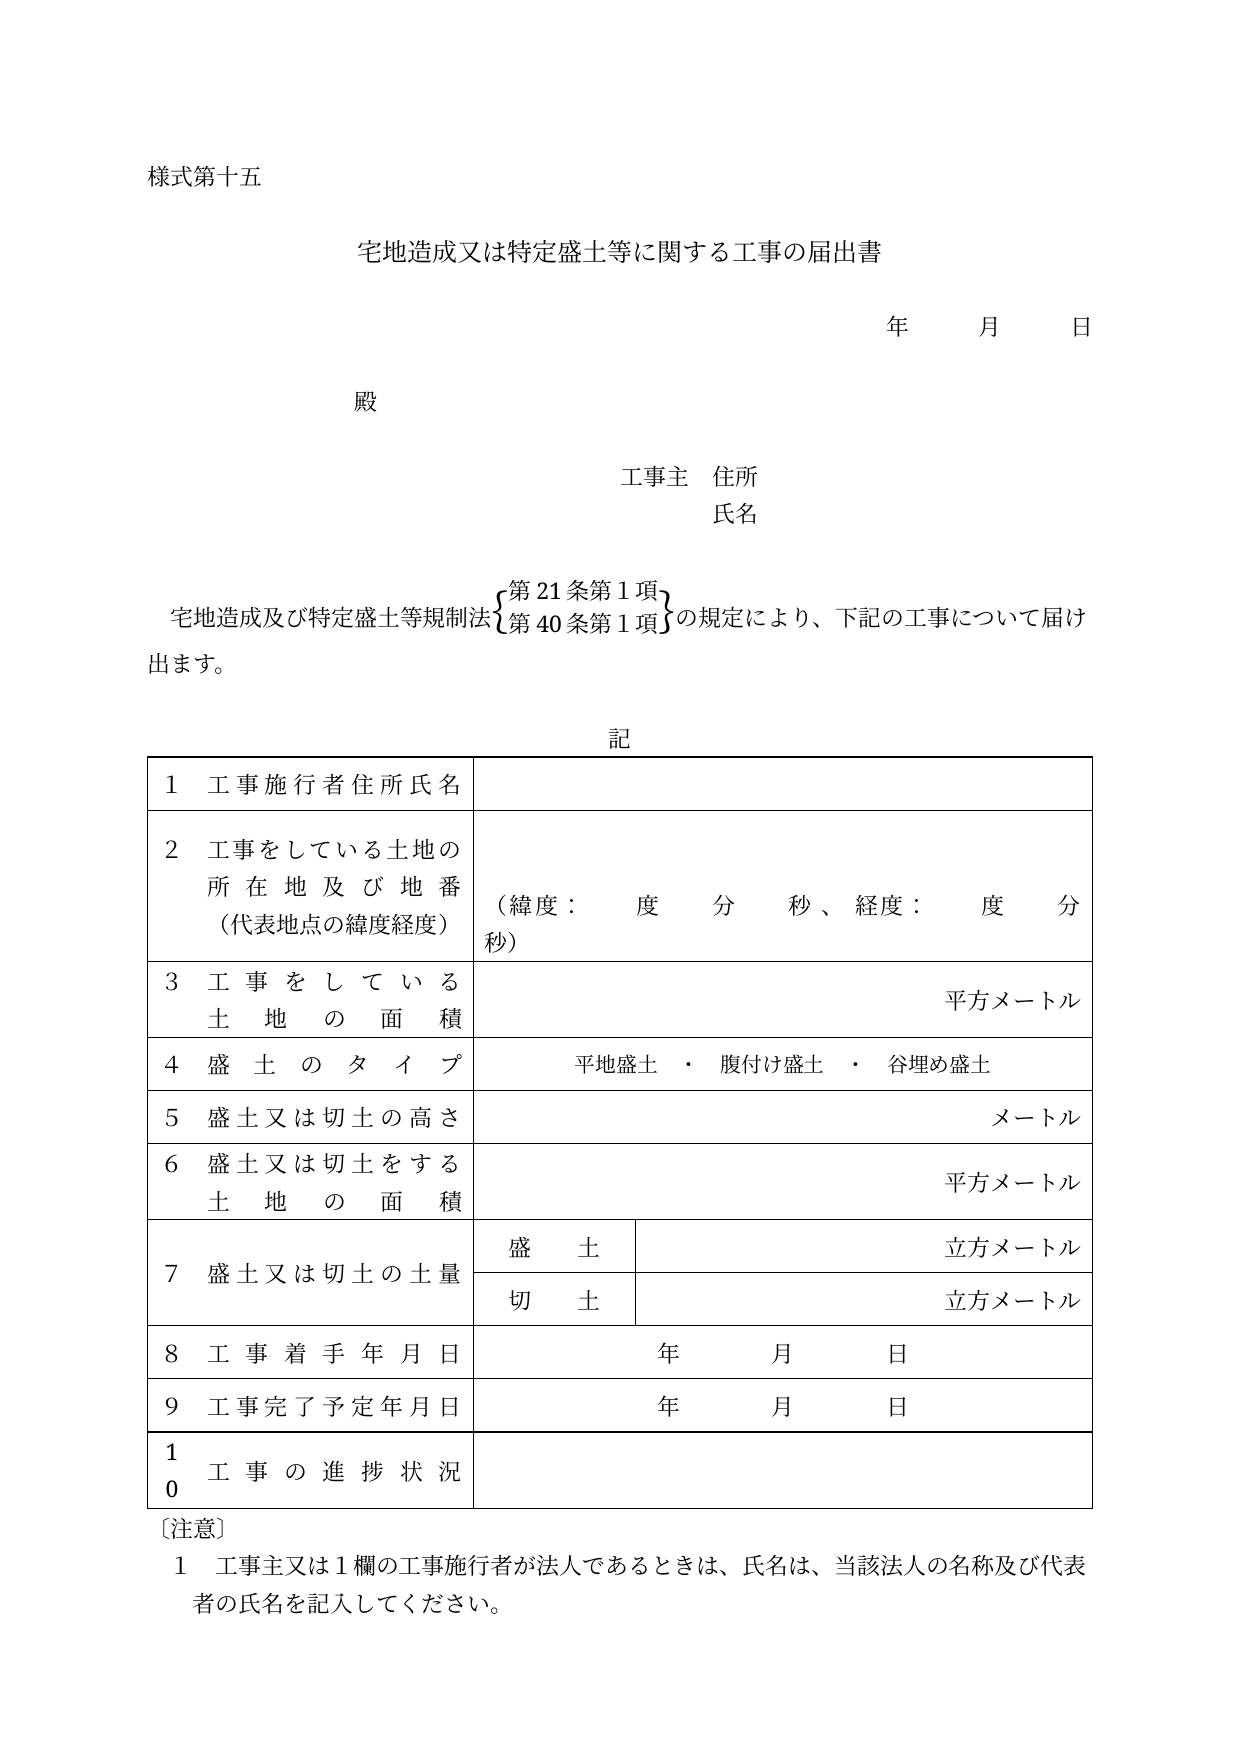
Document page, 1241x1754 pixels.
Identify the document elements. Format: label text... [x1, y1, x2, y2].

table_cell 年 月 日 [474, 1379, 1092, 1431]
text 宅地造成又は特定盛土等に関する工事の届出書 [148, 231, 1092, 269]
text 殿 [148, 381, 1049, 419]
table_cell （緯度： 度 分 秒 、 経度： 度 分 秒） [474, 811, 1092, 961]
table_cell メートル [474, 1091, 1092, 1143]
table_cell 立方メートル [636, 1220, 1092, 1272]
table_cell ２ [148, 811, 196, 961]
text 宅地造成及び特定盛土等規制法第21条第１項第40条第１項の規定により、下記の工事について届け出ます。 [148, 569, 1092, 681]
table_cell 工事の進捗状況 [196, 1433, 473, 1507]
table_cell 盛土又は切土の高さ [196, 1091, 473, 1143]
table_cell 盛土又は切土の土量 [196, 1220, 473, 1325]
table_header [474, 758, 1092, 809]
table_cell ５ [148, 1091, 196, 1143]
text 〔注意〕 [148, 1509, 1093, 1546]
table_cell 工事をしている土地の 所在地及び地番 （代表地点の緯度経度） [196, 811, 473, 961]
text 様式第十五 [148, 156, 1092, 194]
table_cell 工事完了予定年月日 [196, 1379, 473, 1431]
text １ 工事主又は１欄の工事施行者が法人であるときは、氏名は、当該法人の名称及び代表者の氏名を記入してください。 [169, 1546, 1093, 1621]
table_cell 切 土 [474, 1273, 635, 1325]
table_cell 工事着手年月日 [196, 1326, 473, 1378]
table_cell 立方メートル [636, 1273, 1092, 1325]
table_cell ７ [148, 1220, 196, 1325]
text 記 [148, 719, 1092, 756]
table_cell 平方メートル [474, 962, 1092, 1037]
table_header 工事施行者住所氏名 [196, 758, 473, 809]
table_cell 盛 土 [474, 1220, 635, 1272]
text 氏名 [620, 494, 1092, 531]
table_cell [474, 1433, 1092, 1507]
table_cell 盛土又は切土をする 土地の面積 [196, 1144, 473, 1219]
table_cell 工事をしている 土地の面積 [196, 962, 473, 1037]
text 年 月 日 [148, 306, 1092, 344]
table_cell ９ [148, 1379, 196, 1431]
table_cell ３ [148, 962, 196, 1037]
table_cell 盛土のタイプ [196, 1038, 473, 1090]
table_cell 平地盛土 ・ 腹付け盛土 ・ 谷埋め盛土 [474, 1038, 1092, 1090]
text 工事主 住所 [620, 456, 1092, 494]
table_cell 平方メートル [474, 1144, 1092, 1219]
table_cell ６ [148, 1144, 196, 1219]
table_cell 年 月 日 [474, 1326, 1092, 1378]
table_cell ８ [148, 1326, 196, 1378]
table_cell 10 [148, 1433, 196, 1507]
table_cell ４ [148, 1038, 196, 1090]
table_header １ [148, 758, 196, 809]
